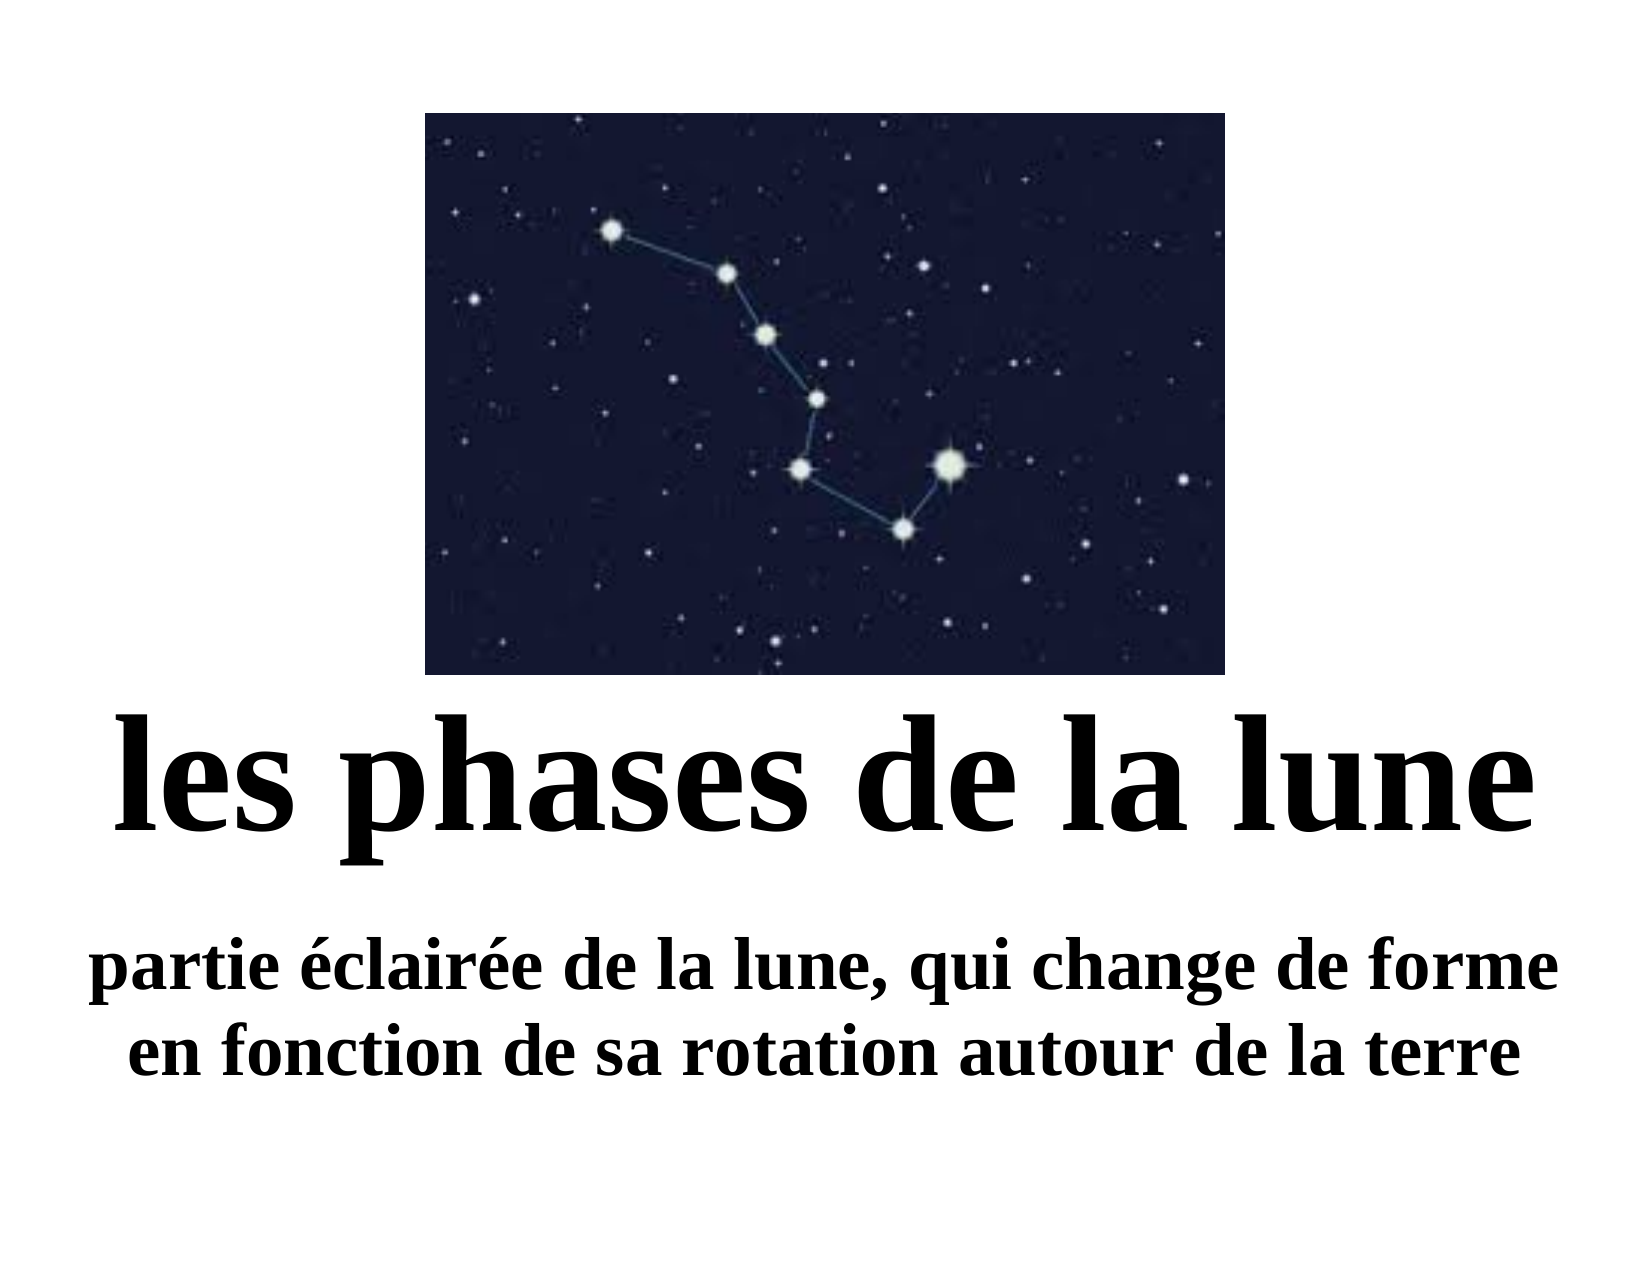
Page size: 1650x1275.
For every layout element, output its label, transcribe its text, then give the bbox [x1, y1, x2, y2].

text les phases de la lune [75, 674, 1575, 866]
picture [425, 113, 1225, 675]
text partie éclairée de la lune, qui change de forme en fonction de sa rotation autour de la terre [75, 919, 1575, 1091]
